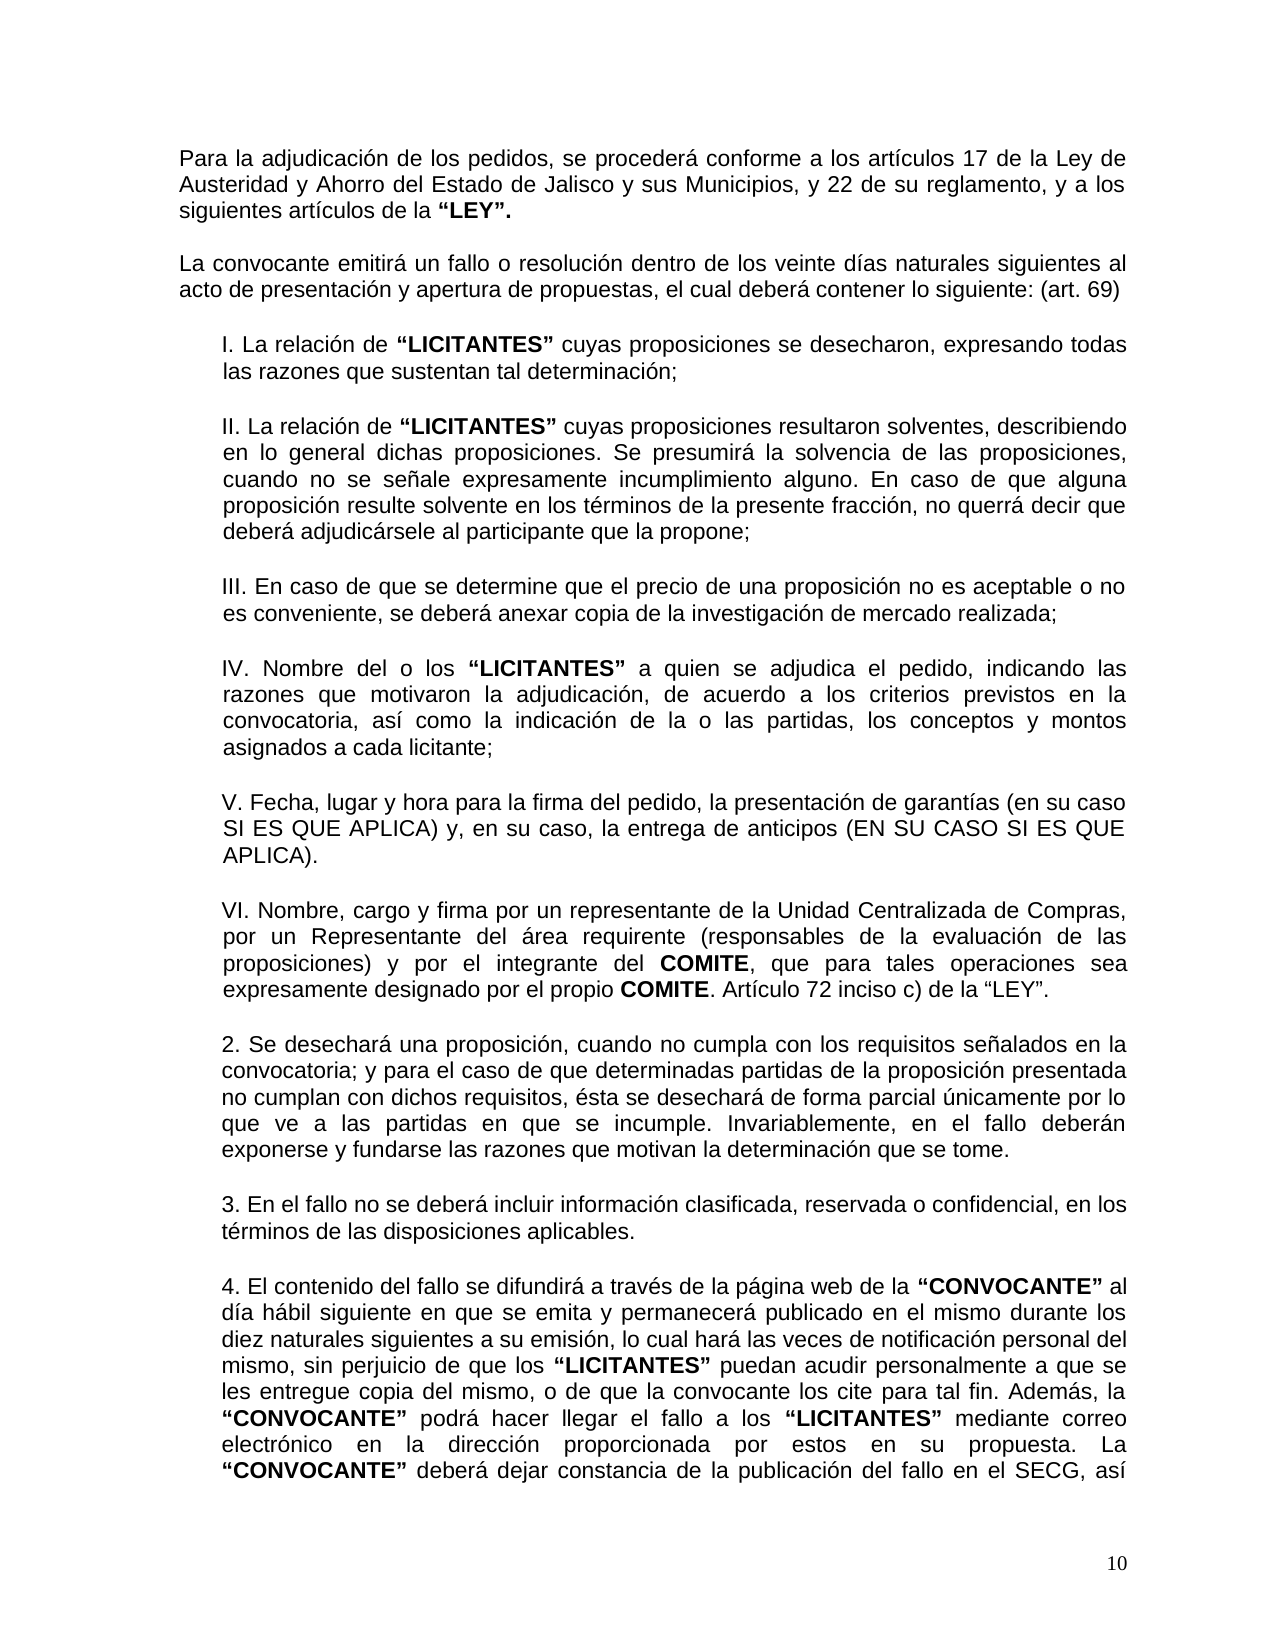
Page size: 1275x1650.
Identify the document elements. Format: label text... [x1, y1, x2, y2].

text La convocante emitirá un fallo o resolución dentro de los veinte días naturales siguientes al acto de presentación y apertura de propuestas, el cual deberá contener lo siguiente: (art. 69) [179, 250, 1127, 303]
text V. Fecha, lugar y hora para la firma del pedido, la presentación de garantías (en su caso SI ES QUE APLICA) y, en su caso, la entrega de anticipos (EN SU CASO SI ES QUE APLICA). [221, 789, 1127, 868]
text VI. Nombre, cargo y firma por un representante de la Unidad Centralizada de Compras, por un Representante del área requirente (responsables de la evaluación de las proposiciones) y por el integrante del COMITE, que para tales operaciones sea expresamente designado por el propio COMITE. Artículo 72 inciso c) de la “LEY”. [221, 897, 1127, 1002]
text 3. En el fallo no se deberá incluir información clasificada, reservada o confidencial, en los términos de las disposiciones aplicables. [221, 1191, 1127, 1244]
text I. La relación de “LICITANTES” cuyas proposiciones se desecharon, expresando todas las razones que sustentan tal determinación; [221, 331, 1127, 384]
text II. La relación de “LICITANTES” cuyas proposiciones resultaron solventes, describiendo en lo general dichas proposiciones. Se presumirá la solvencia de las proposiciones, cuando no se señale expresamente incumplimiento alguno. En caso de que alguna proposición resulte solvente en los términos de la presente fracción, no querrá decir que deberá adjudicársele al participante que la propone; [221, 413, 1127, 544]
text IV. Nombre del o los “LICITANTES” a quien se adjudica el pedido, indicando las razones que motivaron la adjudicación, de acuerdo a los criterios previstos en la convocatoria, así como la indicación de la o las partidas, los conceptos y montos asignados a cada licitante; [221, 655, 1127, 760]
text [221, 1273, 1127, 1484]
text 2. Se desechará una proposición, cuando no cumpla con los requisitos señalados en la convocatoria; y para el caso de que determinadas partidas de la proposición presentada no cumplan con dichos requisitos, ésta se desechará de forma parcial únicamente por lo que ve a las partidas en que se incumple. Invariablemente, en el fallo deberán exponerse y fundarse las razones que motivan la determinación que se tome. [221, 1031, 1127, 1163]
text III. En caso de que se determine que el precio de una proposición no es aceptable o no es conveniente, se deberá anexar copia de la investigación de mercado realizada; [221, 573, 1127, 626]
text Para la adjudicación de los pedidos, se procederá conforme a los artículos 17 de la Ley de Austeridad y Ahorro del Estado de Jalisco y sus Municipios, y 22 de su reglamento, y a los siguientes artículos de la “LEY”. [179, 144, 1127, 223]
